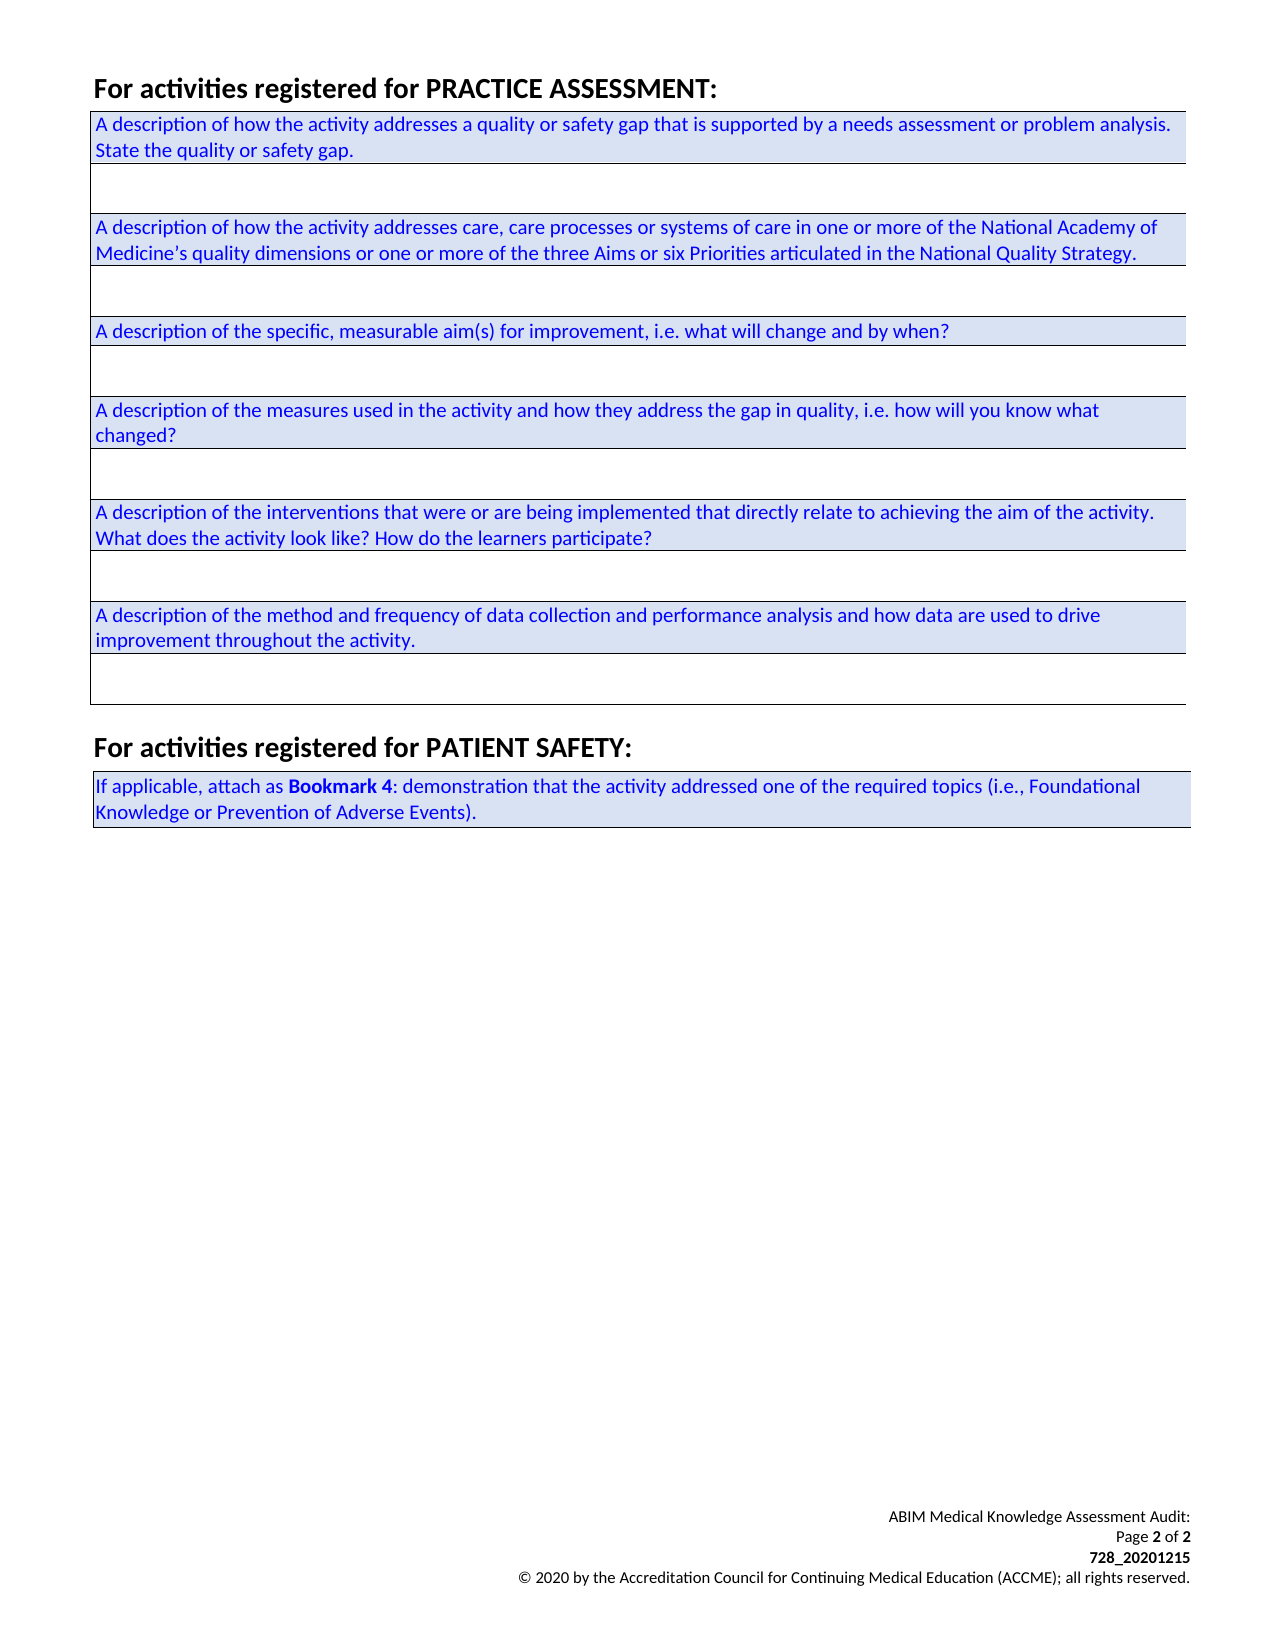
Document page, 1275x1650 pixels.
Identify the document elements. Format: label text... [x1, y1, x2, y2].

table_header A description of how the activity addresses a quality or safety gap that is supported by a needs assessment or problem analysis. State the quality or safety gap. [91, 112, 1186, 162]
table_cell [91, 654, 1186, 704]
table_cell [91, 449, 1186, 498]
table_cell [91, 164, 1186, 213]
table_cell A description of the interventions that were or are being implemented that directly relate to achieving the aim of the activity. What does the activity look like? How do the learners participate? [91, 500, 1186, 550]
text For activities registered for PRACTICE ASSESSMENT: [94, 70, 1191, 105]
text For activities registered for PATIENT SAFETY: [94, 729, 1191, 765]
table_cell [91, 266, 1186, 316]
table_cell [91, 346, 1186, 396]
table_cell [91, 551, 1186, 601]
table_cell A description of the specific, measurable aim(s) for improvement, i.e. what will change and by when? [91, 317, 1186, 345]
table_cell A description of how the activity addresses care, care processes or systems of care in one or more of the National Academy of Medicine’s quality dimensions or one or more of the three Aims or six Priorities articulated in the National Quality Strategy. [91, 214, 1186, 265]
table_cell A description of the measures used in the activity and how they address the gap in quality, i.e. how will you know what changed? [91, 397, 1186, 448]
table_cell A description of the method and frequency of data collection and performance analysis and how data are used to drive improvement throughout the activity. [91, 602, 1186, 653]
table_header If applicable, attach as Bookmark 4: demonstration that the activity addressed one of the required topics (i.e., Foundational Knowledge or Prevention of Adverse Events). [94, 772, 1191, 827]
